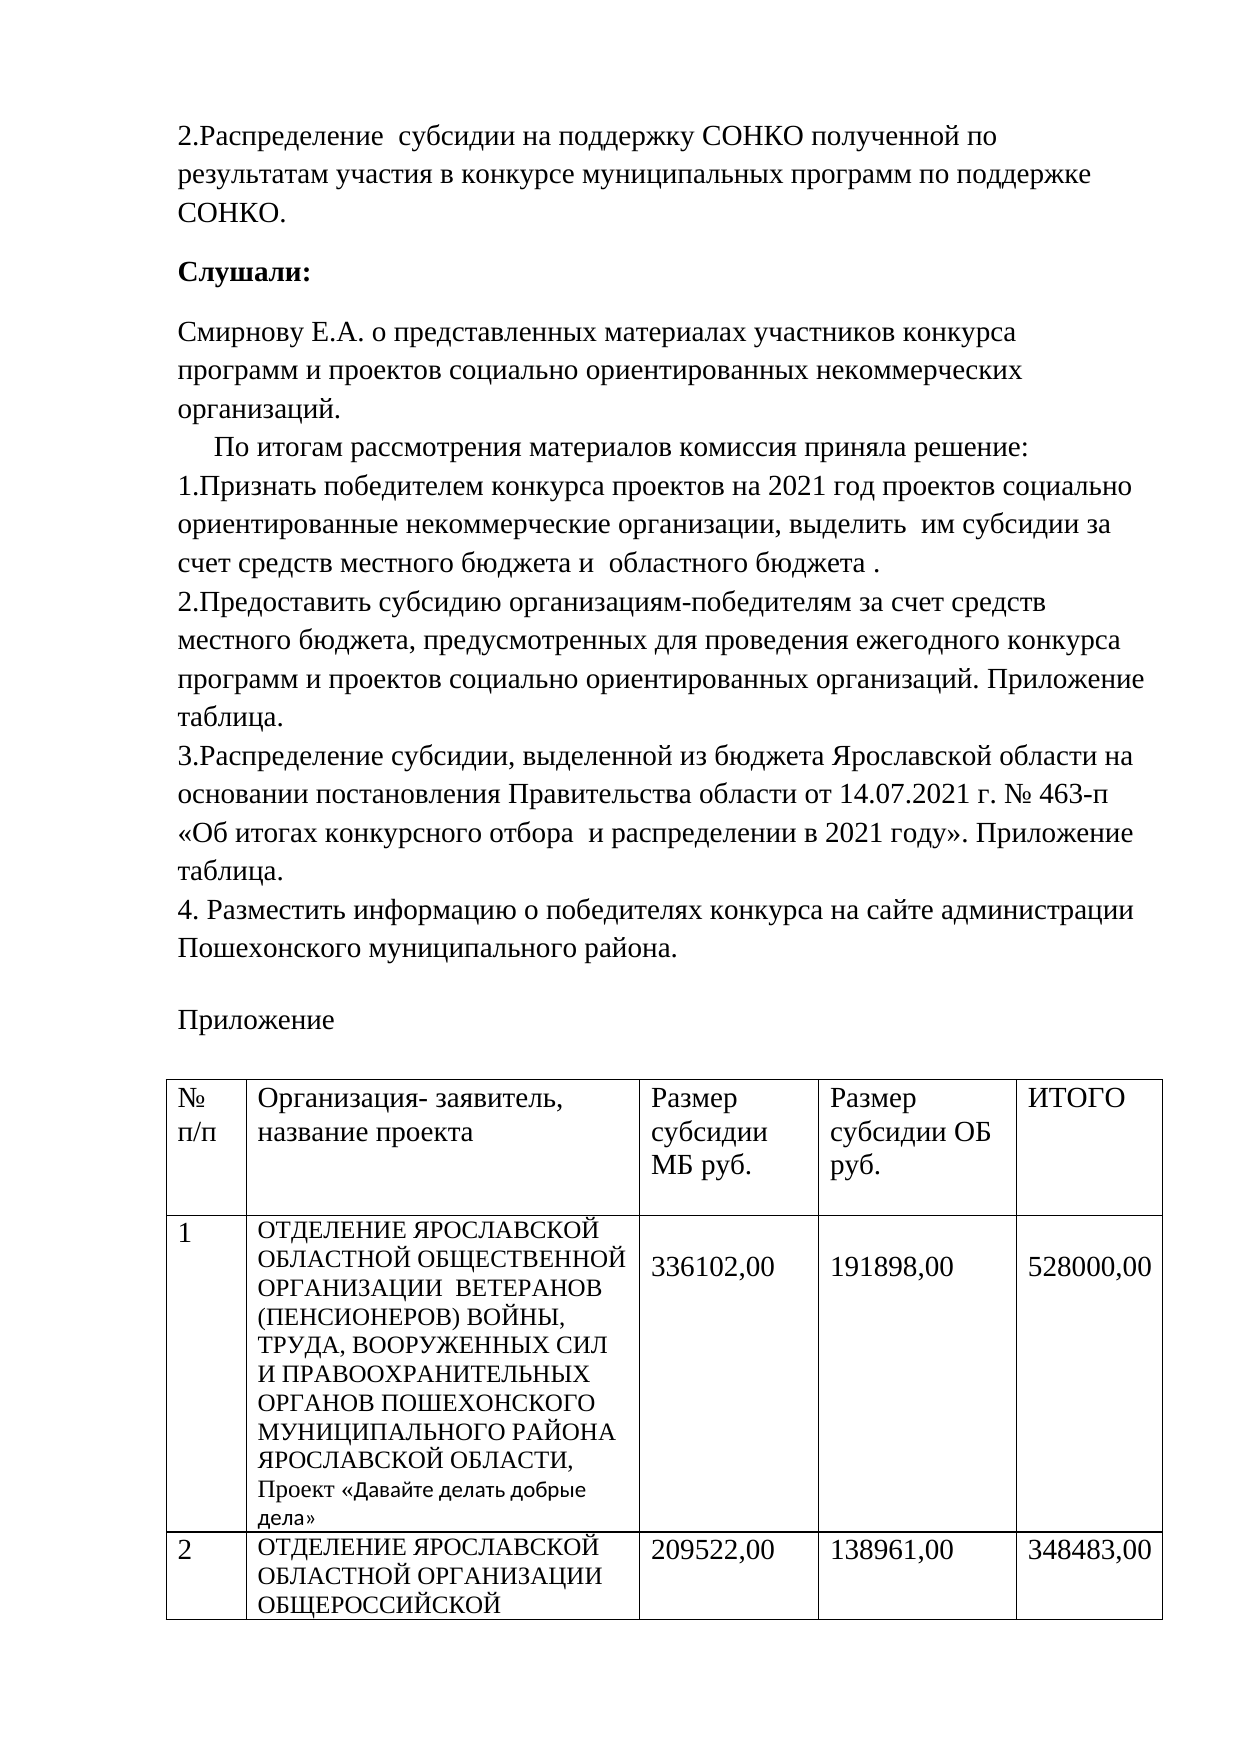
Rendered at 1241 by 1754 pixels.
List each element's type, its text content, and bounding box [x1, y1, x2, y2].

table_header ИТОГО [1017, 1080, 1162, 1214]
text 2.Распределение субсидии на поддержку СОНКО полученной по результатам участия в конкурсе муниципальных программ по поддержке СОНКО. [177, 118, 1152, 229]
table_cell 348483,00 [1017, 1533, 1162, 1619]
text 3.Распределение субсидии, выделенной из бюджета Ярославской области на основании постановления Правительства области от 14.07.2021 г. № 463-п «Об итогах конкурсного отбора и распределении в 2021 году». Приложение [177, 738, 1152, 848]
text 2.Предоставить субсидию организациям-победителям за счет средств местного бюджета, предусмотренных для проведения ежегодного конкурса программ и проектов социально ориентированных организаций. Приложение таблица. [177, 584, 1152, 733]
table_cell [247, 1533, 639, 1619]
text таблица. [177, 853, 1152, 887]
table_cell 191898,00 [819, 1216, 1016, 1531]
table_cell 2 [167, 1533, 246, 1619]
table_cell 1 [167, 1216, 246, 1531]
text 1.Признать победителем конкурса проектов на 2021 год проектов социально ориентированные некоммерческие организации, выделить им субсидии за счет средств местного бюджета и областного бюджета . [177, 468, 1152, 579]
table_cell 209522,00 [640, 1533, 818, 1619]
table_cell 528000,00 [1017, 1216, 1162, 1531]
text Приложение [177, 969, 1152, 1036]
table_header № п/п [167, 1080, 246, 1214]
text По итогам рассмотрения материалов комиссия приняла решение: [177, 429, 1152, 463]
table_header Организация- заявитель, название проекта [247, 1080, 639, 1214]
table_cell 336102,00 [640, 1216, 818, 1531]
table_header Размер субсидии МБ руб. [640, 1080, 818, 1214]
table_header Размер субсидии ОБ руб. [819, 1080, 1016, 1214]
text Слушали: [177, 254, 1152, 288]
text 4. Разместить информацию о победителях конкурса на сайте администрации Пошехонского муниципального района. [177, 892, 1152, 964]
table_cell 138961,00 [819, 1533, 1016, 1619]
text Смирнову Е.А. о представленных материалах участников конкурса программ и проектов социально ориентированных некоммерческих организаций. [177, 314, 1152, 424]
table_cell ОТДЕЛЕНИЕ ЯРОСЛАВСКОЙ ОБЛАСТНОЙ ОБЩЕСТВЕННОЙ ОРГАНИЗАЦИИ ВЕТЕРАНОВ (ПЕНСИОНЕРОВ) ВОЙНЫ, ТРУДА, ВООРУЖЕННЫХ СИЛ И ПРАВООХРАНИТЕЛЬНЫХ ОРГАНОВ ПОШЕХОНСКОГО МУНИЦИПАЛЬНОГО РАЙОНА ЯРОСЛАВСКОЙ ОБЛАСТИ, Проект «Давайте делать добрые дела» [247, 1216, 639, 1531]
